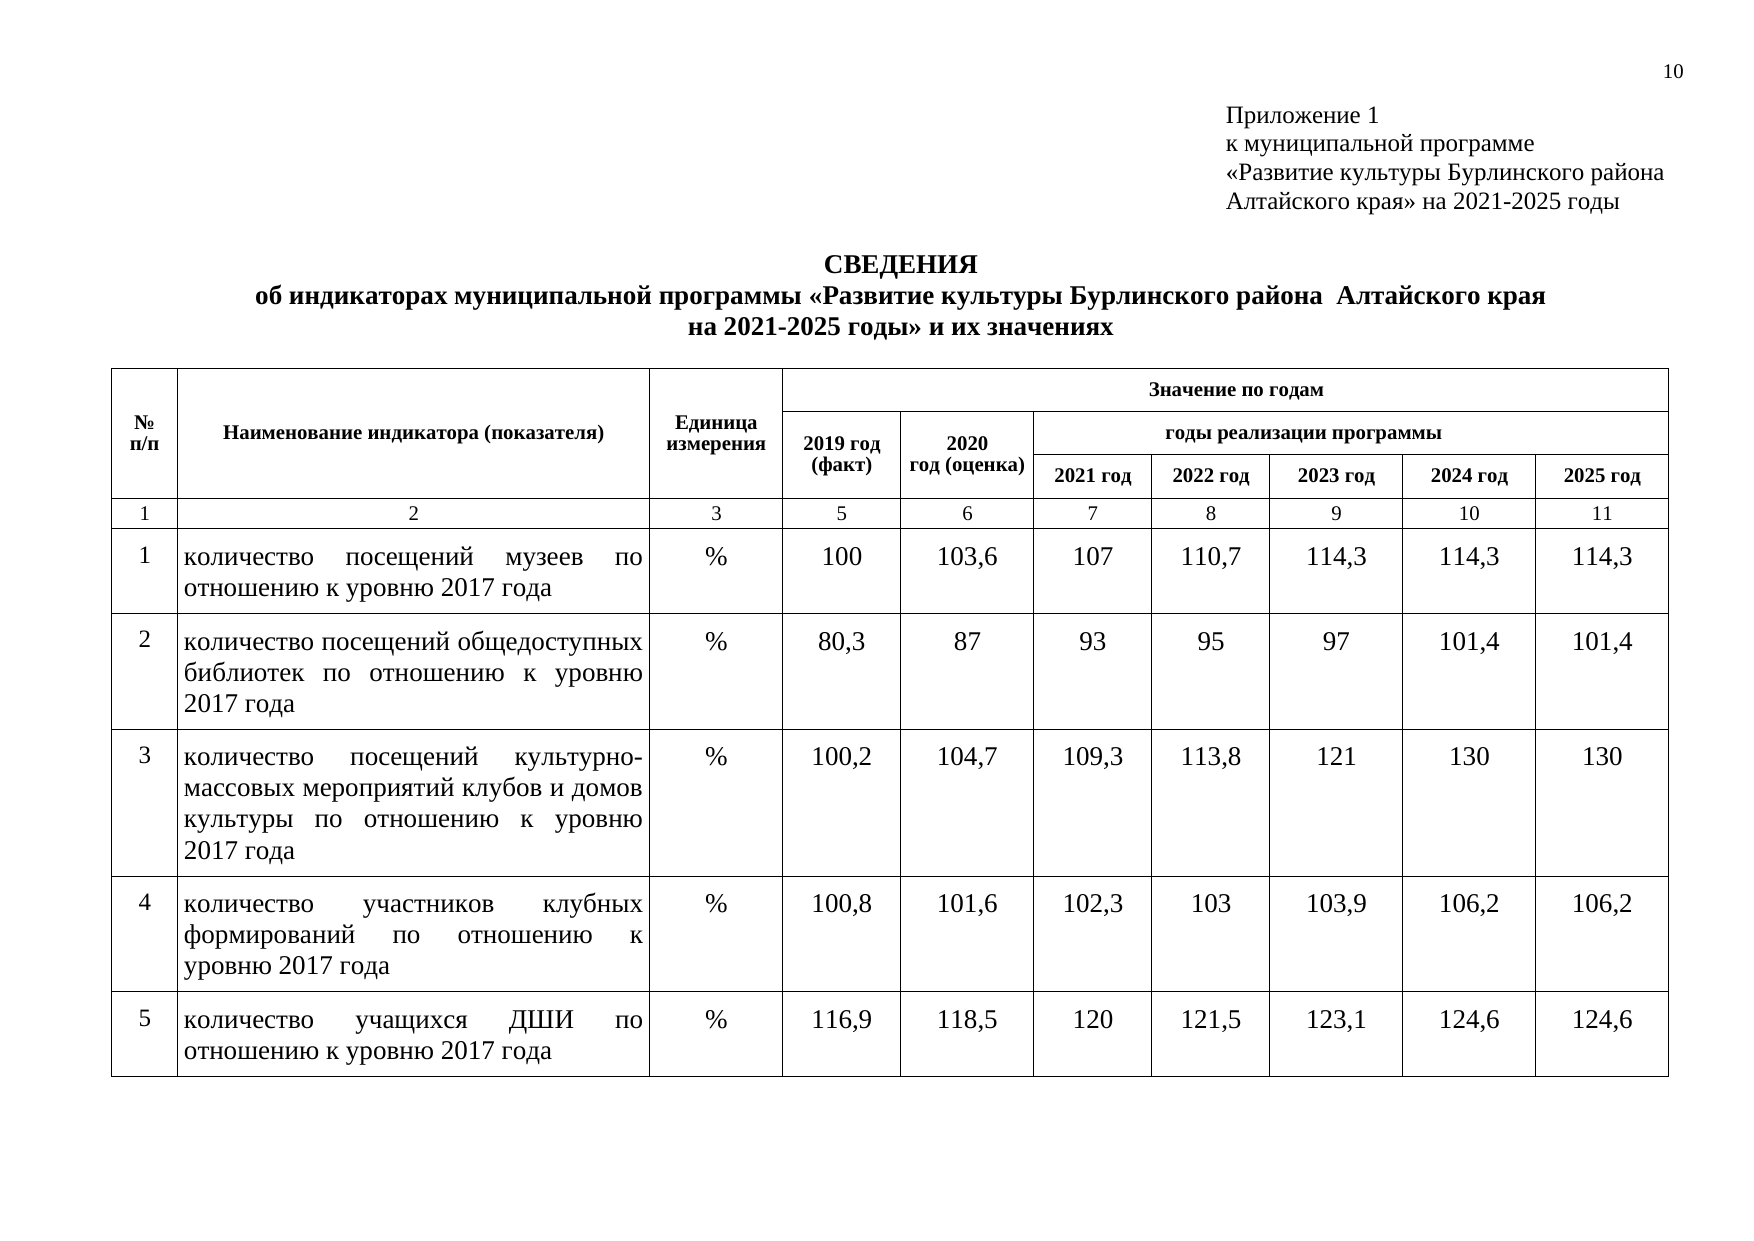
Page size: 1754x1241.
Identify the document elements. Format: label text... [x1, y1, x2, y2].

table_cell 114,3 [1536, 529, 1668, 613]
table_cell 5 [783, 499, 900, 528]
table_cell 6 [901, 499, 1033, 528]
table_cell 2019 год (факт) [783, 412, 900, 497]
table_cell 102,3 [1034, 877, 1151, 991]
table_cell 120 [1034, 992, 1151, 1076]
table_cell 104,7 [901, 730, 1033, 876]
table_cell 2025 год [1536, 455, 1668, 497]
table_cell % [650, 529, 782, 613]
table_cell 101,4 [1536, 614, 1668, 729]
table_cell годы реализации программы [1034, 412, 1668, 454]
table_cell 97 [1270, 614, 1402, 729]
table_cell 100,2 [783, 730, 900, 876]
text «Развитие культуры Бурлинского района Алтайского края» на 2021-2025 годы [1226, 157, 1668, 215]
table_cell 2020 год (оценка) [901, 412, 1033, 497]
table_cell 130 [1536, 730, 1668, 876]
title СВЕДЕНИЯ [118, 248, 1683, 279]
table_cell 130 [1403, 730, 1535, 876]
table_cell количество посещений музеев по отношению к уровню 2017 года [178, 529, 649, 613]
table_cell 106,2 [1403, 877, 1535, 991]
table_cell 123,1 [1270, 992, 1402, 1076]
table_cell 1 [112, 529, 177, 613]
table_cell 1 [112, 499, 177, 528]
table_cell 118,5 [901, 992, 1033, 1076]
table_header Единица измерения [650, 369, 782, 497]
table_cell 124,6 [1403, 992, 1535, 1076]
table_cell 121 [1270, 730, 1402, 876]
table_cell 2023 год [1270, 455, 1402, 497]
table_cell количество участников клубных формирований по отношению к уровню 2017 года [178, 877, 649, 991]
table_cell % [650, 614, 782, 729]
table_cell 11 [1536, 499, 1668, 528]
table_cell 87 [901, 614, 1033, 729]
table_cell 114,3 [1403, 529, 1535, 613]
table_cell 10 [1403, 499, 1535, 528]
table_cell 3 [650, 499, 782, 528]
table_cell 114,3 [1270, 529, 1402, 613]
table_cell 8 [1152, 499, 1269, 528]
table_cell 2 [178, 499, 649, 528]
text на 2021-2025 годы» и их значениях [193, 311, 1608, 342]
table_cell 4 [112, 877, 177, 991]
table_cell 93 [1034, 614, 1151, 729]
text к муниципальной программе [1226, 128, 1668, 157]
table_cell 106,2 [1536, 877, 1668, 991]
table_cell количество посещений общедоступных библиотек по отношению к уровню 2017 года [178, 614, 649, 729]
table_cell 103,9 [1270, 877, 1402, 991]
table_cell 107 [1034, 529, 1151, 613]
table_cell % [650, 992, 782, 1076]
table_header Значение по годам [783, 369, 1668, 411]
table_cell 121,5 [1152, 992, 1269, 1076]
table_cell 100 [783, 529, 900, 613]
table_cell 3 [112, 730, 177, 876]
table_cell 5 [112, 992, 177, 1076]
table_cell 109,3 [1034, 730, 1151, 876]
table_cell 95 [1152, 614, 1269, 729]
table_cell 110,7 [1152, 529, 1269, 613]
table_cell 2021 год [1034, 455, 1151, 497]
text об индикаторах муниципальной программы «Развитие культуры Бурлинского района Алтайского края [193, 279, 1608, 311]
table_cell 2 [112, 614, 177, 729]
table_cell 2024 год [1403, 455, 1535, 497]
table_cell % [650, 730, 782, 876]
table_cell 116,9 [783, 992, 900, 1076]
table_cell % [650, 877, 782, 991]
table_header Наименование индикатора (показателя) [178, 369, 649, 497]
table_cell 101,4 [1403, 614, 1535, 729]
table_cell 80,3 [783, 614, 900, 729]
table_cell 2022 год [1152, 455, 1269, 497]
table_header № п/п [112, 369, 177, 497]
table_cell 113,8 [1152, 730, 1269, 876]
table_cell количество учащихся ДШИ по отношению к уровню 2017 года [178, 992, 649, 1076]
table_cell 100,8 [783, 877, 900, 991]
table_cell 7 [1034, 499, 1151, 528]
table_cell 124,6 [1536, 992, 1668, 1076]
table_cell 103 [1152, 877, 1269, 991]
table_cell 101,6 [901, 877, 1033, 991]
table_cell 9 [1270, 499, 1402, 528]
text Приложение 1 [1226, 103, 1668, 128]
table_cell 103,6 [901, 529, 1033, 613]
table_cell количество посещений культурно-массовых мероприятий клубов и домов культуры по отношению к уровню 2017 года [178, 730, 649, 876]
